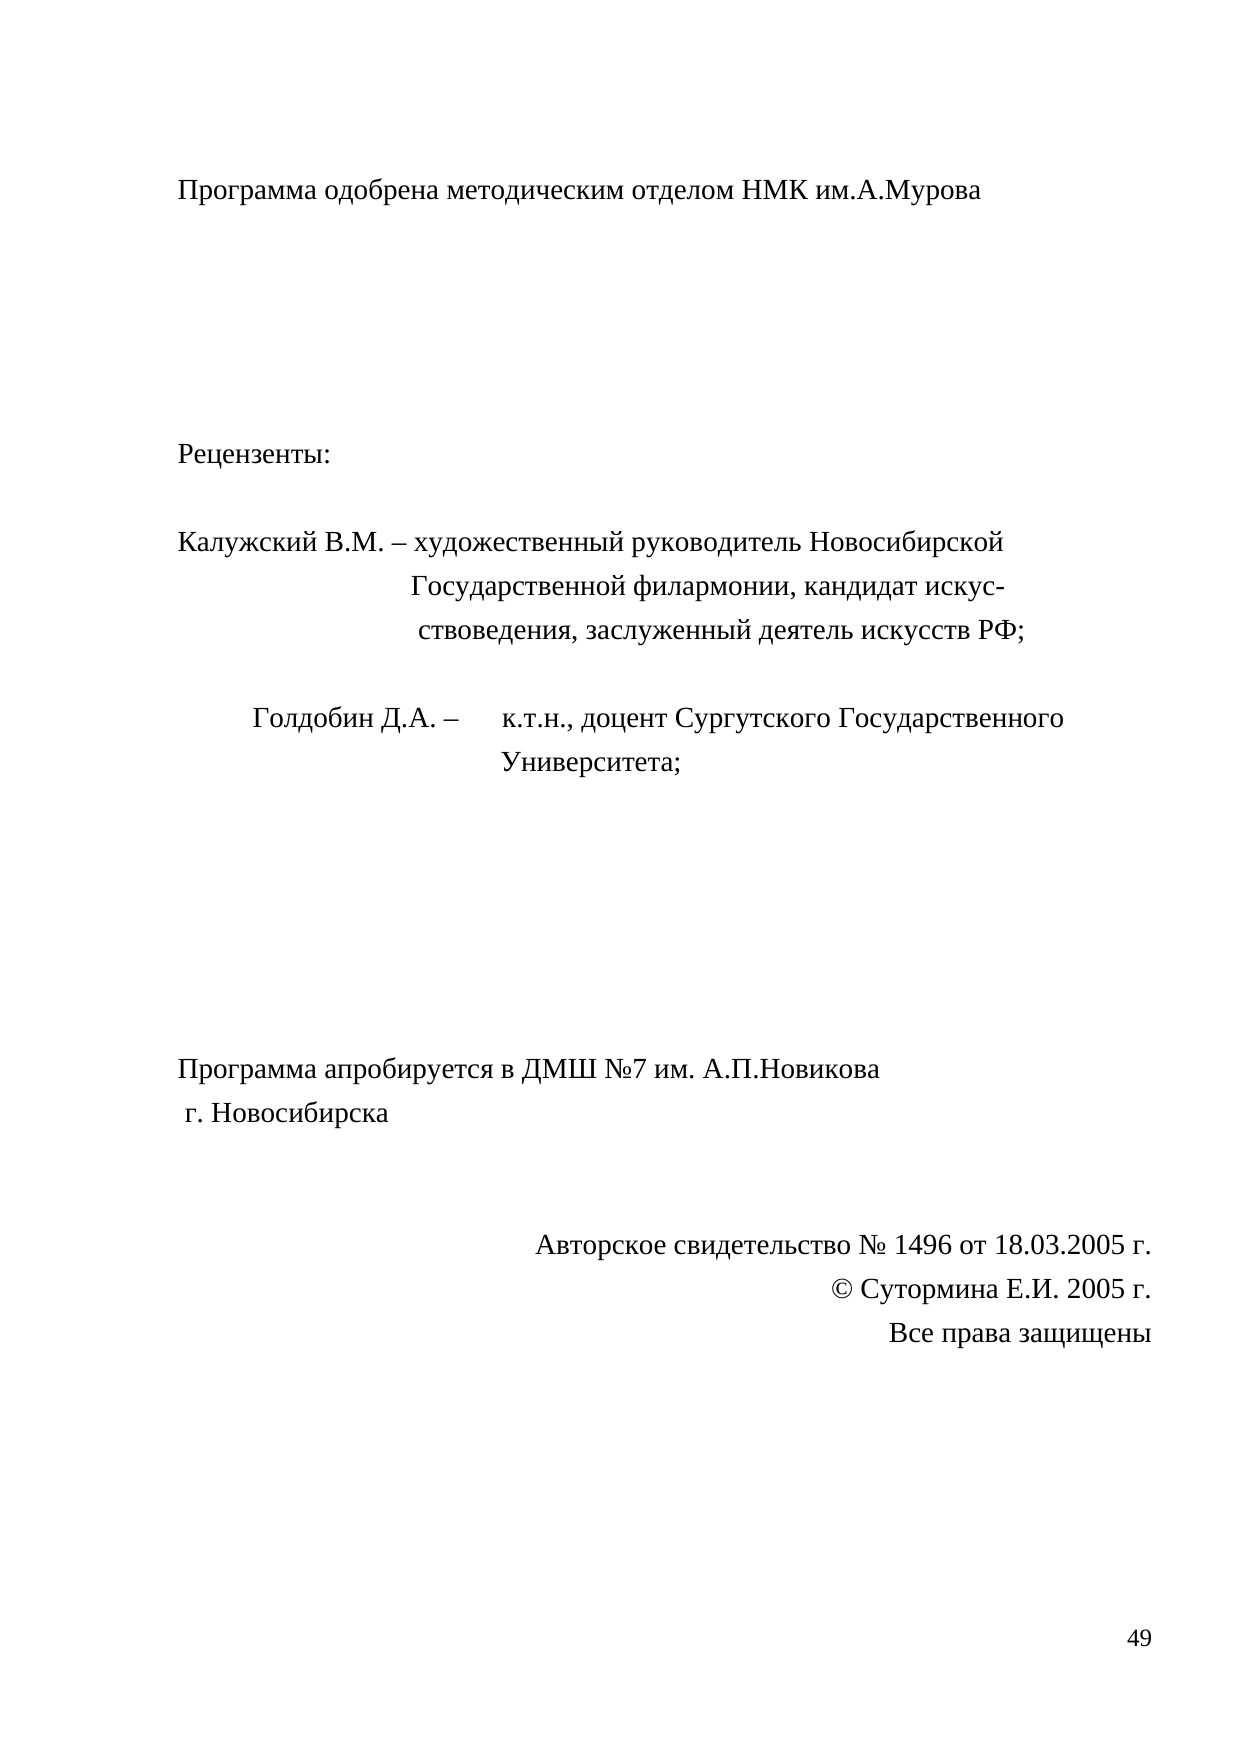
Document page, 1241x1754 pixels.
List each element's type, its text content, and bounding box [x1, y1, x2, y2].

text Рецензенты: [177, 436, 1152, 470]
text Калужский В.М. – художественный руководитель Новосибирской [177, 524, 1152, 558]
text Все права защищены [177, 1315, 1152, 1349]
text Авторское свидетельство № 1496 от 18.03.2005 г. [177, 1227, 1152, 1261]
text г. Новосибирска [177, 1096, 1152, 1129]
text ствоведения, заслуженный деятель искусств РФ; [177, 612, 1152, 646]
text © Сутормина Е.И. . [177, 1271, 1152, 1305]
text Государственной филармонии, кандидат искус- [177, 568, 1152, 602]
text Университета; [252, 744, 1152, 777]
text Программа одобрена методическим отделом НМК им.А.Мурова [177, 172, 1152, 206]
text Программа апробируется в ДМШ №7 им. А.П.Новикова [177, 1052, 1152, 1085]
text Голдобин Д.А. – к.т.н., доцент Сургутского Государственного [252, 700, 1152, 733]
